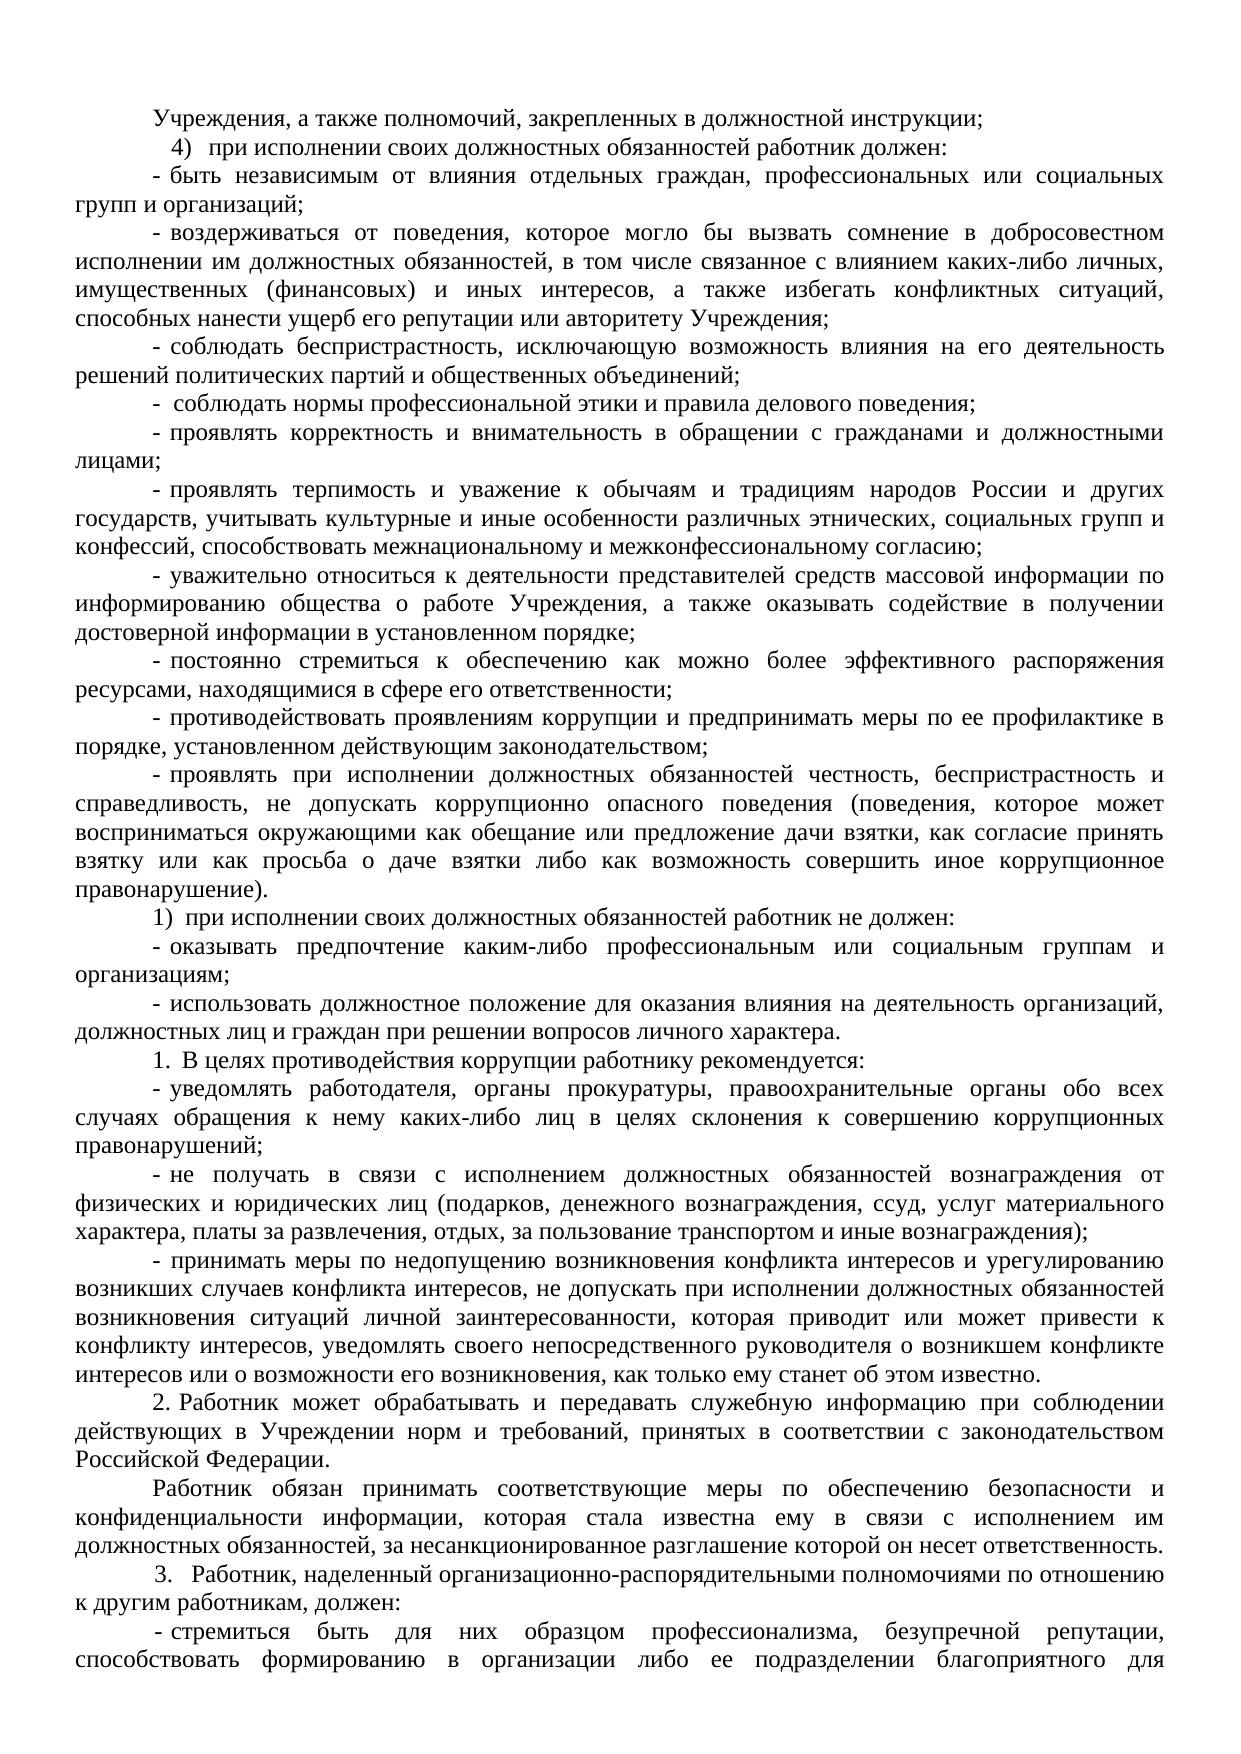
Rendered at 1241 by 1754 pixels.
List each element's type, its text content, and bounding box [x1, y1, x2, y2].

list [75, 1616, 1165, 1673]
list соблюдать нормы профессиональной этики и правила делового поведения; [75, 389, 1165, 417]
list оказывать предпочтение каким-либо профессиональным или социальным группам и организациям; [75, 931, 1165, 988]
list противодействовать проявлениям коррупции и предпринимать меры по ее профилактике в порядке, установленном действующим законодательством; [75, 703, 1165, 760]
list не получать в связи с исполнением должностных обязанностей вознаграждения от физических и юридических лиц (подарков, денежного вознаграждения, ссуд, услуг материального характера, платы за развлечения, отдых, за пользование транспортом и иные вознаграждения); [75, 1159, 1165, 1245]
list уведомлять работодателя, органы прокуратуры, правоохранительные органы обо всех случаях обращения к нему каких-либо лиц в целях склонения к совершению коррупционных правонарушений; [75, 1074, 1165, 1159]
list В целях противодействия коррупции работнику рекомендуется: [75, 1045, 1165, 1074]
list соблюдать беспристрастность, исключающую возможность влияния на его деятельность решений политических партий и общественных объединений; [75, 332, 1165, 389]
list воздерживаться от поведения, которое могло бы вызвать сомнение в добросовестном исполнении им должностных обязанностей, в том числе связанное с влиянием каких-либо личных, имущественных (финансовых) и иных интересов, а также избегать конфликтных ситуаций, способных нанести ущерб его репутации или авторитету Учреждения; [75, 218, 1165, 332]
list проявлять при исполнении должностных обязанностей честность, беспристрастность и справедливость, не допускать коррупционно опасного поведения (поведения, которое может восприниматься окружающими как обещание или предложение дачи взятки, как согласие принять взятку или как просьба о даче взятки либо как возможность совершить иное коррупционное правонарушение). [75, 760, 1165, 903]
text Работник обязан принимать соответствующие меры по обеспечению безопасности и конфиденциальности информации, которая стала известна ему в связи с исполнением им должностных обязанностей, за несанкционированное разглашение которой он несет ответственность. [75, 1473, 1165, 1559]
text Учреждения, а также полномочий, закрепленных в должностной инструкции; [152, 103, 1165, 132]
list принимать меры по недопущению возникновения конфликта интересов и урегулированию возникших случаев конфликта интересов, не допускать при исполнении должностных обязанностей возникновения ситуаций личной заинтересованности, которая приводит или может привести к конфликту интересов, уведомлять своего непосредственного руководителя о возникшем конфликте интересов или о возможности его возникновения, как только ему станет об этом известно. [75, 1245, 1165, 1388]
list при исполнении своих должностных обязанностей работник должен: [171, 132, 1165, 161]
list использовать должностное положение для оказания влияния на деятельность организаций, должностных лиц и граждан при решении вопросов личного характера. [75, 988, 1165, 1045]
list проявлять терпимость и уважение к обычаям и традициям народов России и других государств, учитывать культурные и иные особенности различных этнических, социальных групп и конфессий, способствовать межнациональному и межконфессиональному согласию; [75, 474, 1165, 560]
list уважительно относиться к деятельности представителей средств массовой информации по информированию общества о работе Учреждения, а также оказывать содействие в получении достоверной информации в установленном порядке; [75, 560, 1165, 646]
list проявлять корректность и внимательность в обращении с гражданами и должностными лицами; [75, 417, 1165, 474]
list постоянно стремиться к обеспечению как можно более эффективного распоряжения ресурсами, находящимися в сфере его ответственности; [75, 646, 1165, 703]
list Работник, наделенный организационно-распорядительными полномочиями по отношению к другим работникам, должен: [75, 1559, 1165, 1616]
list быть независимым от влияния отдельных граждан, профессиональных или социальных групп и организаций; [75, 161, 1165, 218]
list Работник может обрабатывать и передавать служебную информацию при соблюдении действующих в Учреждении норм и требований, принятых в соответствии с законодательством Российской Федерации. [75, 1388, 1165, 1473]
list при исполнении своих должностных обязанностей работник не должен: [75, 903, 1165, 931]
